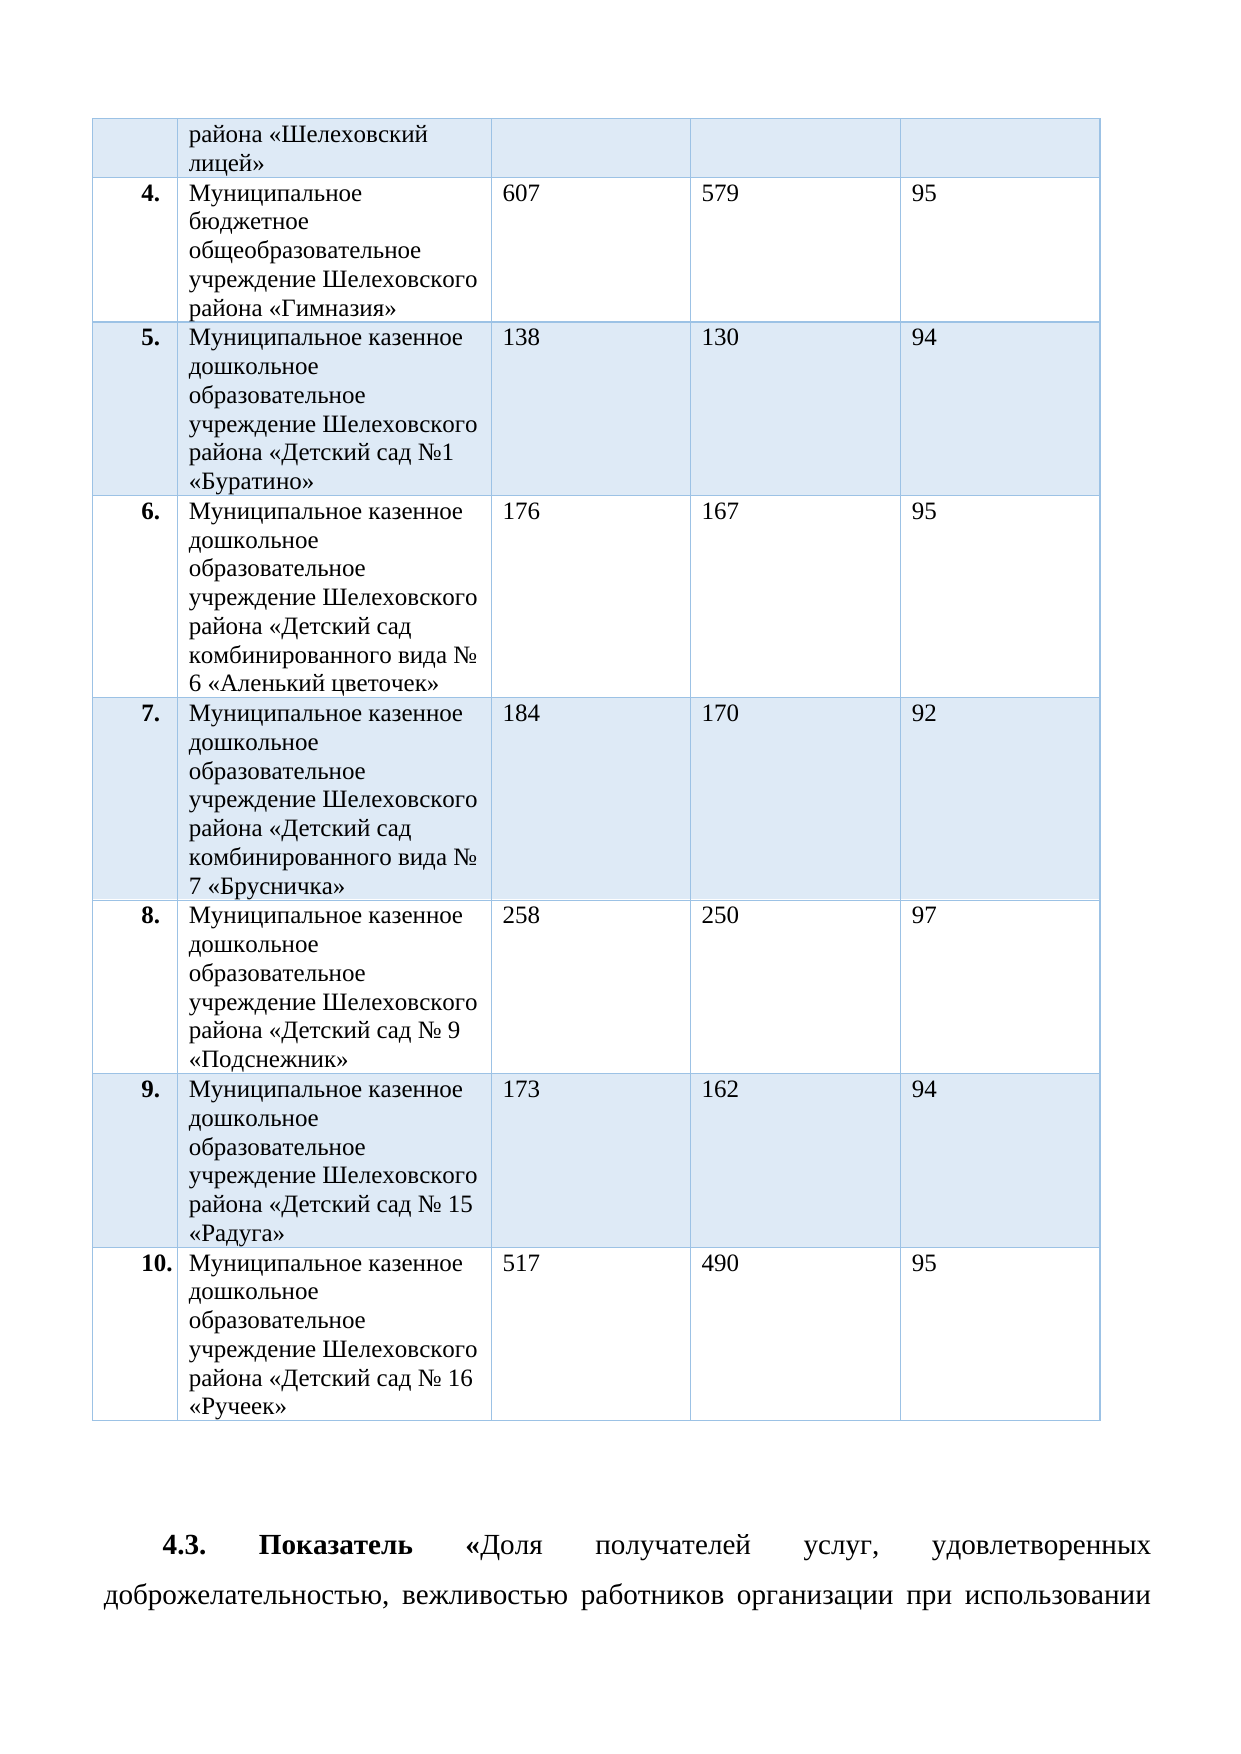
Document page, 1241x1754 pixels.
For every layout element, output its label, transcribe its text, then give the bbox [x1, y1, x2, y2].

table_cell 258 [492, 901, 690, 1073]
table_cell Муниципальное казенное дошкольное образовательное учреждение Шелеховского района «Детский сад № 9 «Подснежник» [178, 901, 491, 1073]
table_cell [178, 119, 491, 177]
table_cell Муниципальное казенное дошкольное образовательное учреждение Шелеховского района «Детский сад № 16 «Ручеек» [178, 1248, 491, 1420]
table_cell [93, 1074, 177, 1247]
table_cell 94 [901, 323, 1099, 495]
table_cell 380 [492, 119, 690, 177]
table_cell 95 [901, 1248, 1099, 1420]
table_cell 167 [691, 496, 900, 697]
table_cell 95 [901, 178, 1099, 321]
table_cell Муниципальное казенное дошкольное образовательное учреждение Шелеховского района «Детский сад № 15 «Радуга» [178, 1074, 491, 1247]
table_cell 176 [492, 496, 690, 697]
table_cell 490 [691, 1248, 900, 1420]
table_cell 184 [492, 698, 690, 899]
table_cell Муниципальное казенное дошкольное образовательное учреждение Шелеховского района «Детский сад комбинированного вида № 7 «Брусничка» [178, 698, 491, 899]
table_cell 97 [901, 901, 1099, 1073]
table_cell 517 [492, 1248, 690, 1420]
table_cell 579 [691, 178, 900, 321]
table_cell Муниципальное казенное дошкольное образовательное учреждение Шелеховского района «Детский сад №1 «Буратино» [178, 323, 491, 495]
table_cell 170 [691, 698, 900, 899]
table_cell 350 [691, 119, 900, 177]
table_cell [93, 1248, 177, 1420]
table_cell [93, 323, 177, 495]
table_cell 173 [492, 1074, 690, 1247]
table_cell [93, 496, 177, 697]
table_cell 162 [691, 1074, 900, 1247]
table_cell 607 [492, 178, 690, 321]
table_cell Муниципальное бюджетное общеобразовательное учреждение Шелеховского района «Гимназия» [178, 178, 491, 321]
table_cell 138 [492, 323, 690, 495]
table_cell 130 [691, 323, 900, 495]
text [103, 1527, 1152, 1611]
table_cell [93, 119, 177, 177]
table_cell 92 [901, 698, 1099, 899]
table_cell 95 [901, 496, 1099, 697]
table_cell 250 [691, 901, 900, 1073]
table_cell [93, 178, 177, 321]
table_cell Муниципальное казенное дошкольное образовательное учреждение Шелеховского района «Детский сад комбинированного вида № 6 «Аленький цветочек» [178, 496, 491, 697]
table_cell 92 [901, 119, 1099, 177]
table_cell [93, 698, 177, 899]
table_cell 94 [901, 1074, 1099, 1247]
table_cell [93, 901, 177, 1073]
